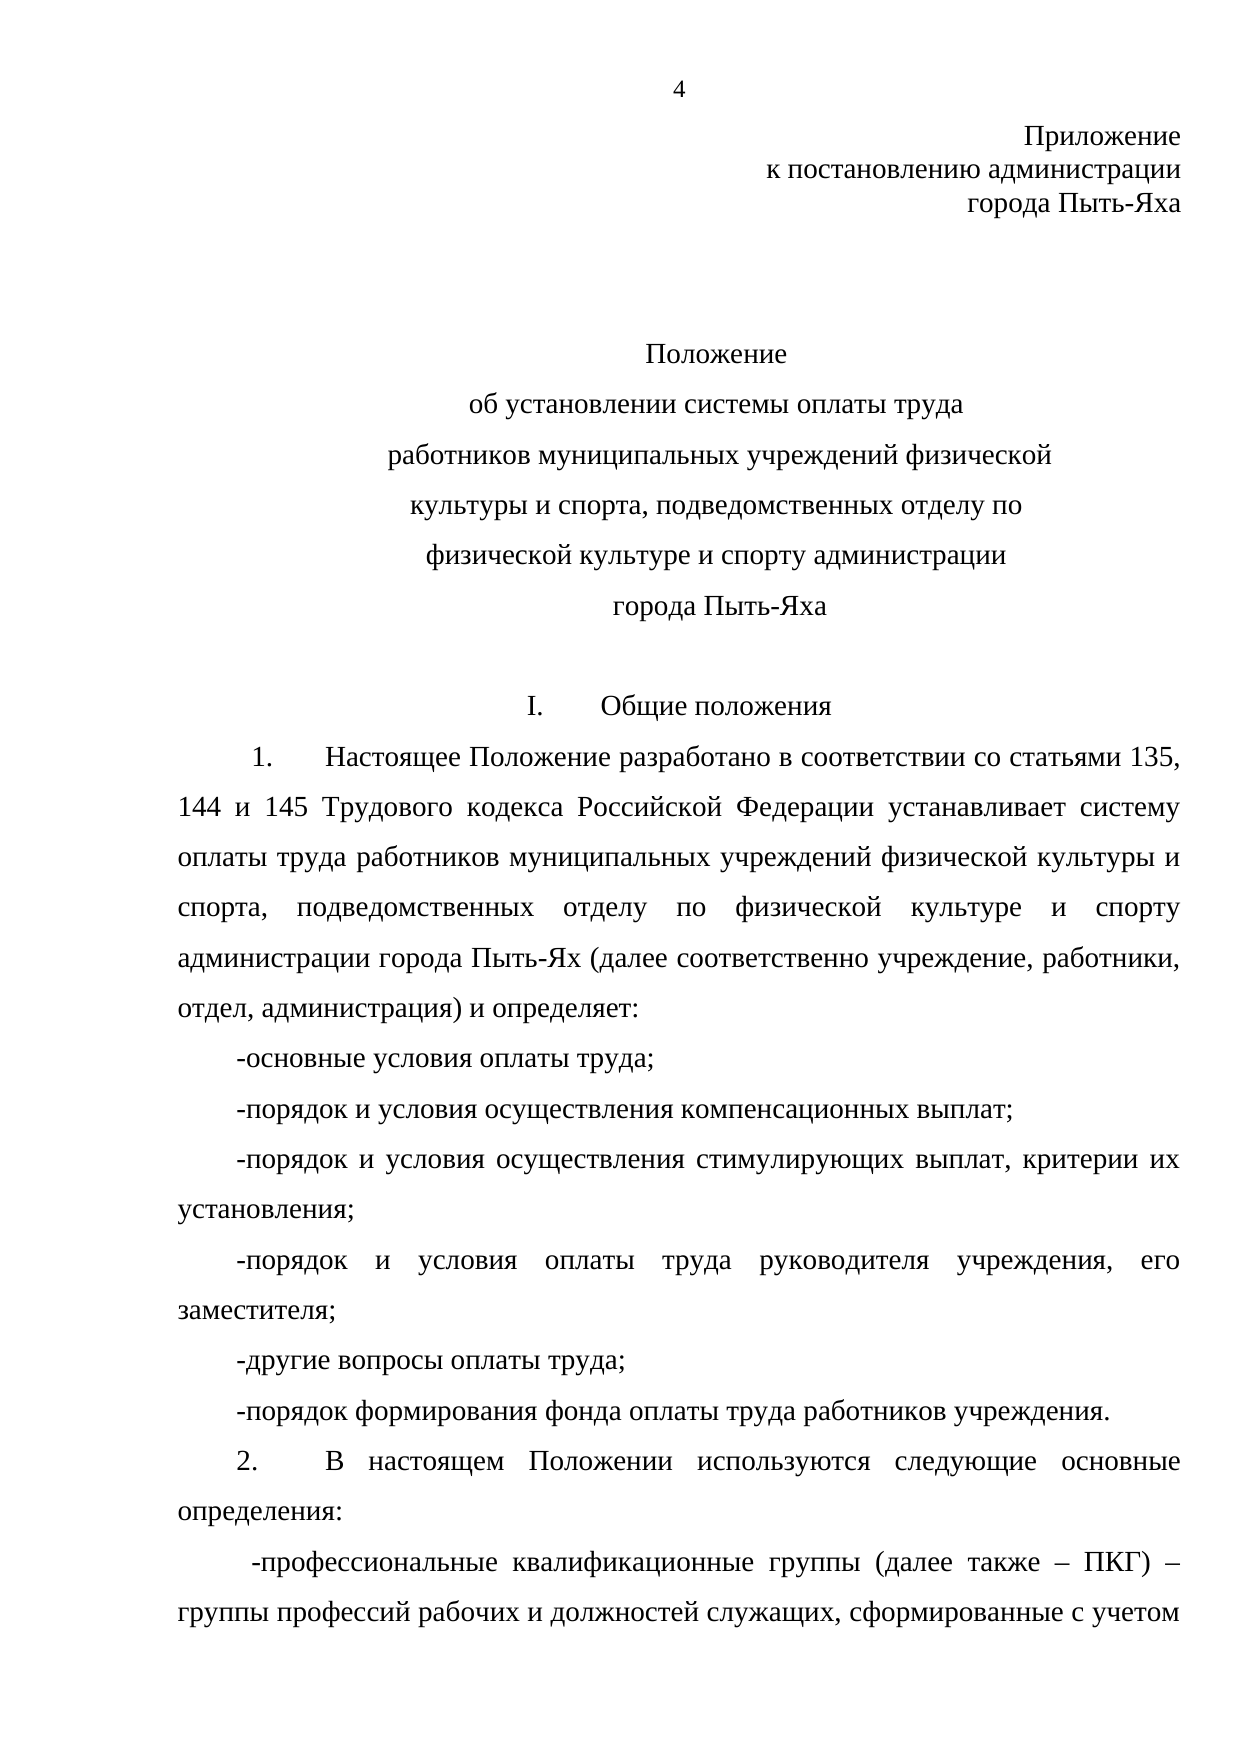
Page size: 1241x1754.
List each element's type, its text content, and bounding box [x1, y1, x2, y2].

text об установлении системы оплаты труда [177, 386, 1181, 420]
text Приложение [177, 118, 1181, 152]
text -другие вопросы оплаты труда; [177, 1342, 1181, 1376]
text Положение [177, 336, 1181, 370]
text города Пыть-Яха [177, 588, 1181, 621]
text 1. Настоящее Положение разработано в соответствии со статьями 135, 144 и 145 Трудового кодекса Российской Федерации устанавливает систему оплаты труда работников муниципальных учреждений физической культуры и спорта, подведомственных отделу по физической культуре и спорту администрации города Пыть-Ях (далее соответственно учреждение, работники, отдел, администрация) и определяет: [177, 739, 1181, 1024]
text 2. В настоящем Положении используются следующие основные определения: [177, 1443, 1181, 1527]
text работников муниципальных учреждений физической [177, 437, 1181, 470]
text к постановлению администрации [177, 152, 1181, 185]
text I. Общие положения [177, 688, 1181, 722]
text -основные условия оплаты труда; [177, 1041, 1181, 1074]
text физической культуре и спорту администрации [177, 537, 1181, 571]
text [177, 1544, 1181, 1627]
text культуры и спорта, подведомственных отделу по [177, 487, 1181, 521]
text -порядок и условия осуществления компенсационных выплат; [177, 1091, 1181, 1124]
text -порядок и условия осуществления стимулирующих выплат, критерии их установления; [177, 1141, 1181, 1225]
text города Пыть-Яха [177, 185, 1181, 219]
text -порядок формирования фонда оплаты труда работников учреждения. [177, 1393, 1181, 1426]
text -порядок и условия оплаты труда руководителя учреждения, его заместителя; [177, 1242, 1181, 1326]
